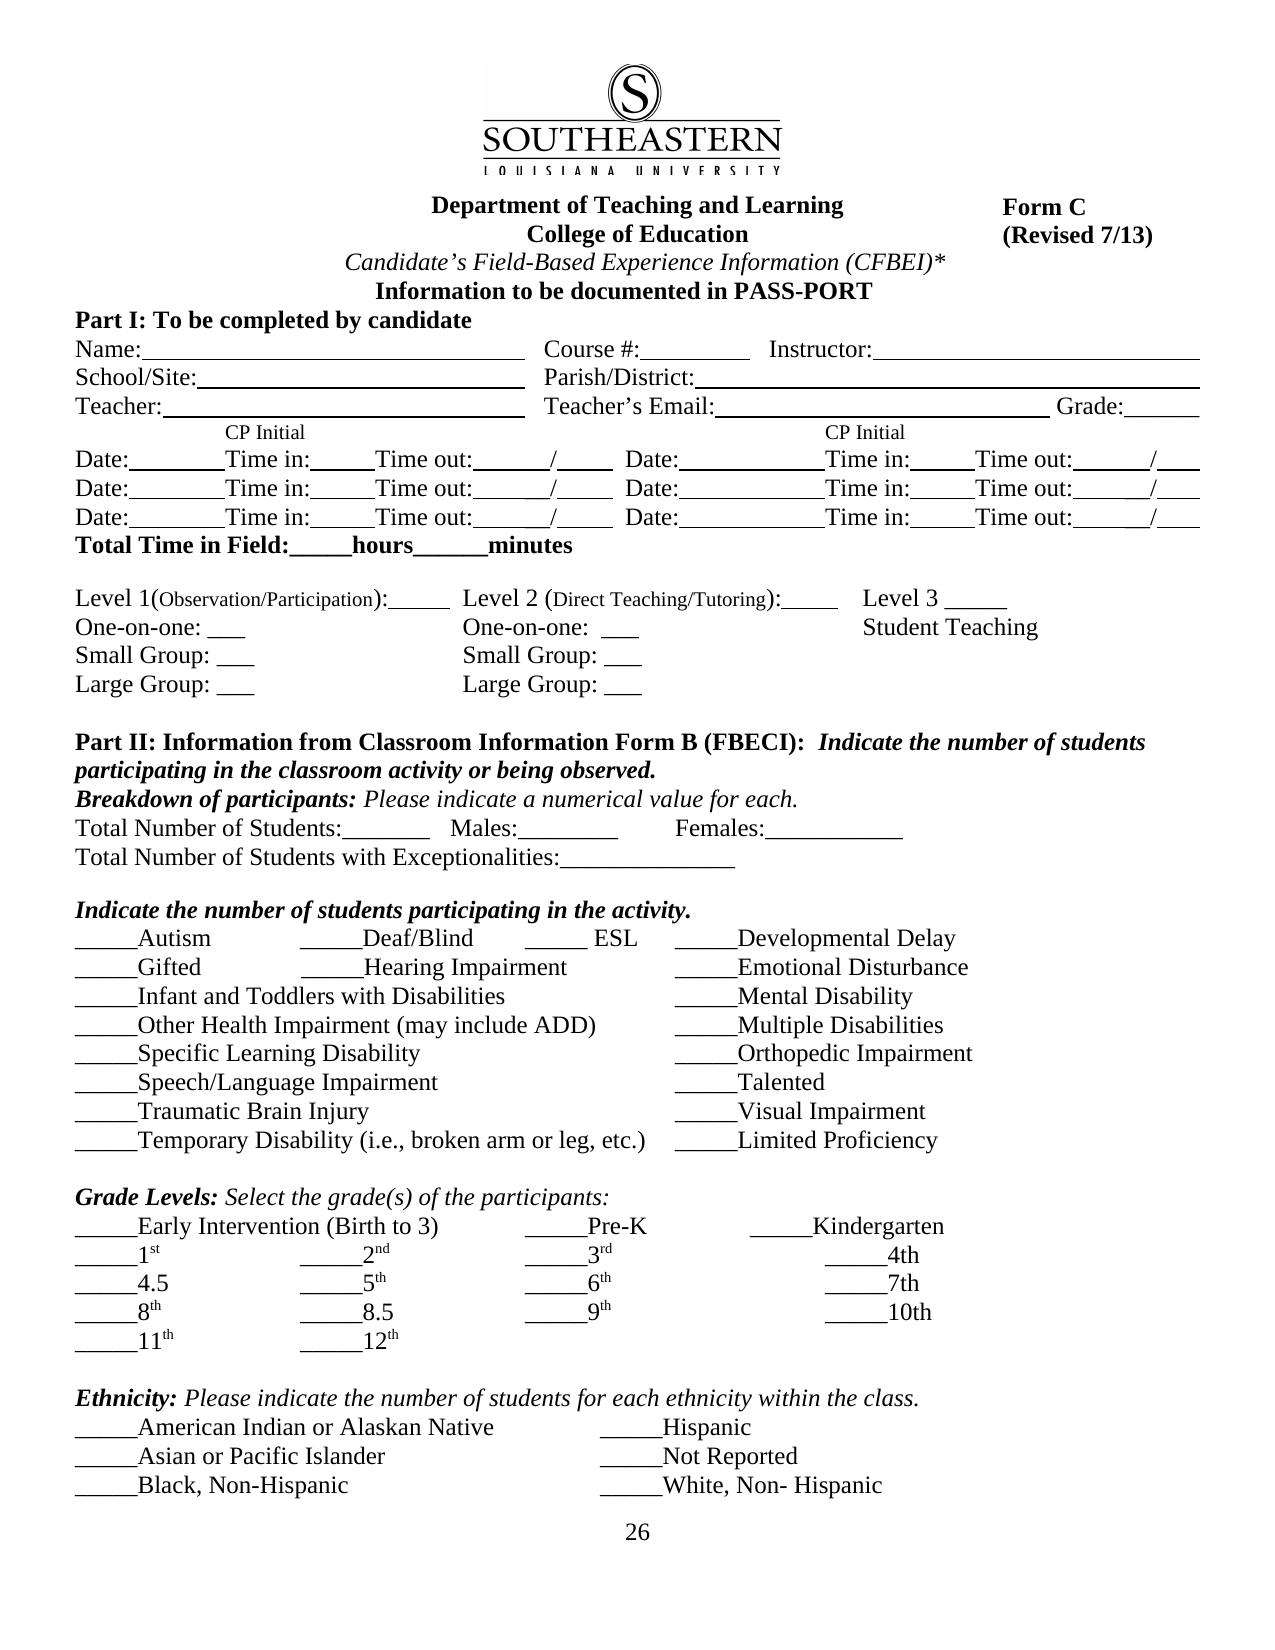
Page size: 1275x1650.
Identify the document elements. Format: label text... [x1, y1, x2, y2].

text Name: Course #: Instructor: [75, 334, 1200, 362]
text _____Black, Non-Hispanic _____White, Non- Hispanic [75, 1470, 1200, 1498]
text Level 1(Observation/Participation): Level 2 (Direct Teaching/Tutoring): Level 3 _____ [75, 583, 1200, 612]
text _____4.5 _____5th _____6th _____7th [75, 1268, 1200, 1297]
text _____Autism _____Deaf/Blind _____ _____Developmental Delay [75, 923, 1200, 952]
text Candidate’s Field-Based Experience Information (CFBEI)* [75, 247, 1140, 276]
text _____American Indian or Alaskan Native _____Hispanic [75, 1412, 1200, 1441]
text Total Number of Students with Exceptionalities:______________ [75, 842, 1200, 871]
text _____8th _____8.5 _____9th _____10th [75, 1297, 1200, 1326]
text Teacher: Teacher’s Email: Grade:______ [75, 391, 1200, 420]
text Total Number of Students:_______ Males:________ Females:___________ [75, 813, 1200, 842]
text _____Traumatic Brain Injury _____Visual Impairment [75, 1096, 1200, 1125]
text Date: Time in: Time out: __/ Date: Time in: Time out: __/ [75, 444, 1200, 473]
text _____Asian or Pacific Islander _____Not Reported [75, 1441, 1200, 1470]
text _____Temporary Disability (i.e., broken arm or leg, etc.) _____Limited Proficiency [75, 1125, 1200, 1153]
text Indicate the number of students participating in the activity. [75, 895, 1200, 923]
text Department of Teaching and Learning [75, 190, 1200, 219]
text Date: Time in: Time out: __/ Date: Time in: Time out: __/ [75, 473, 1200, 502]
text College of Education [75, 219, 1200, 247]
text _____Gifted _____Hearing Impairment _____Emotional Disturbance [75, 952, 1200, 981]
text _____Other Health Impairment (may include ADD) _____Multiple Disabilities [75, 1010, 1200, 1038]
text _____Early Intervention (Birth to 3) _____Pre-K _____Kindergarten [75, 1211, 1200, 1240]
text _____Specific Learning Disability _____Orthopedic Impairment [75, 1038, 1200, 1067]
text Grade Levels: Select the grade(s) of the participants: [75, 1182, 1200, 1211]
text Part I: To be completed by candidate [75, 305, 1200, 334]
text _____Speech/Language Impairment _____Talented [75, 1067, 1200, 1096]
text CP Initial CP Initial [75, 420, 1200, 444]
text Information to be documented in PASS-PORT [300, 276, 1140, 305]
text Part II: Information from Classroom Information Form B (FBECI): Indicate the number of students participating in the classroom activity or being observed. [75, 727, 1200, 784]
text Small Group: ___ Small Group: ___ [75, 641, 1200, 669]
text Large Group: ___ Large Group: ___ [75, 669, 1200, 698]
text School/Site: Parish/District: [75, 362, 1237, 391]
text _____Infant and Toddlers with Disabilities _____Mental Disability [75, 981, 1200, 1010]
text _____1st _____2nd _____3rd _____4th [75, 1240, 1200, 1268]
text _____11th _____12th [75, 1326, 1200, 1355]
text Breakdown of participants: Please indicate a numerical value for each. [75, 784, 1200, 813]
text Ethnicity: Please indicate the number of students for each ethnicity within the class. [75, 1383, 1200, 1412]
text One-on-one: ___ One-on-one: ___ Student Teaching [75, 612, 1200, 641]
text Date: Time in: Time out: __/ Date: Time in: Time out: __/ [75, 502, 1200, 530]
text Total Time in Field:_____hours______minutes [75, 530, 1200, 559]
